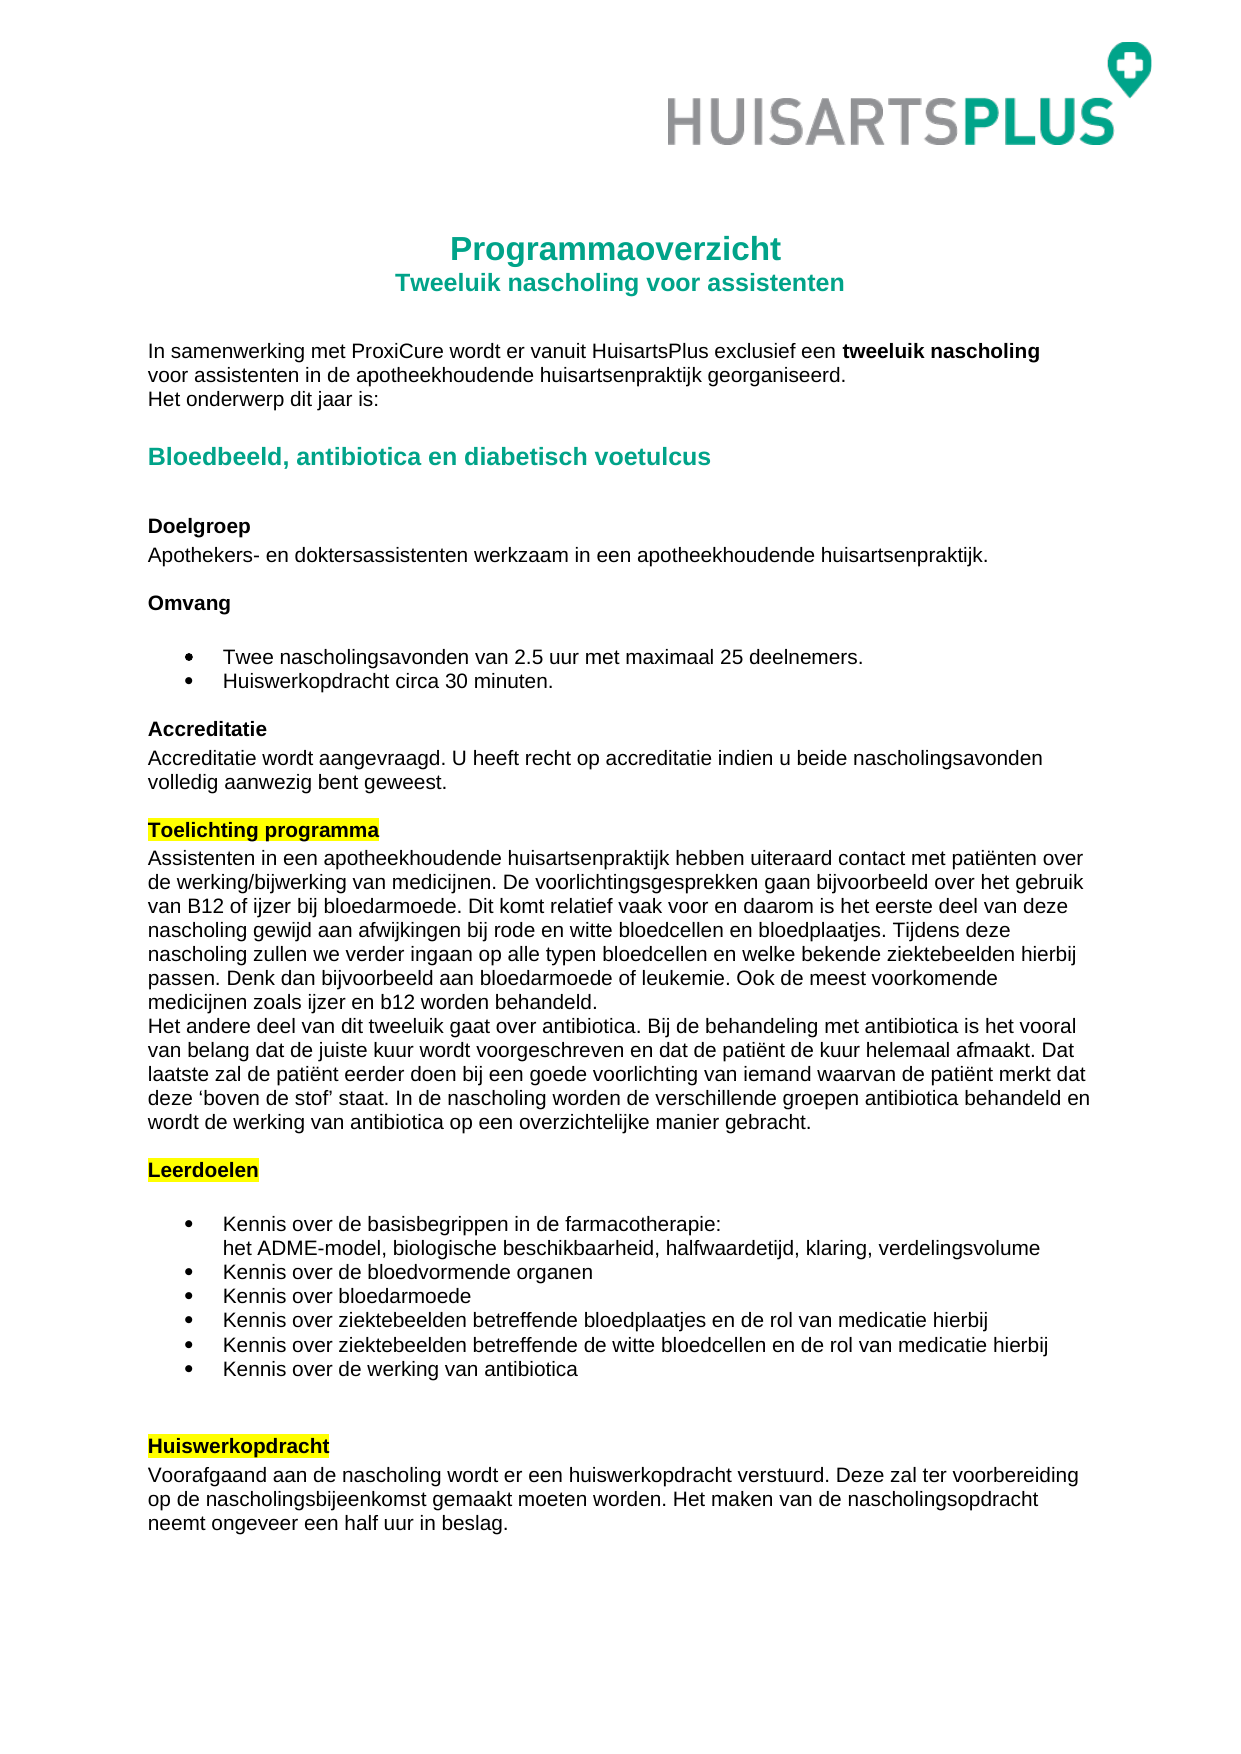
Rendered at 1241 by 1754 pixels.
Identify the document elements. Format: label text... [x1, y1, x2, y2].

list Huiswerkopdracht circa 30 minuten. [185, 669, 1093, 693]
picture [668, 42, 1152, 145]
text Huiswerkopdracht Voorafgaand aan de nascholing wordt er een huiswerkopdracht verstuurd. Deze zal ter voorbereiding op de nascholingsbijeenkomst gemaakt moeten worden. Het maken van de nascholingsopdracht neemt ongeveer een half uur in beslag. [148, 1434, 1093, 1590]
list Kennis over bloedarmoede [185, 1284, 1093, 1308]
text Toelichting programma Assistenten in een apotheekhoudende huisartsenpraktijk hebben uiteraard contact met patiënten over de werking/bijwerking van medicijnen. De voorlichtingsgesprekken gaan bijvoorbeeld over het gebruik van B12 of ijzer bij bloedarmoede. Dit komt relatief vaak voor en daarom is het eerste deel van deze nascholing gewijd aan afwijkingen bij rode en witte bloedcellen en bloedplaatjes. Tijdens deze nascholing zullen we verder ingaan op alle typen bloedcellen en welke bekende ziektebeelden hierbij passen. Denk dan bijvoorbeeld aan bloedarmoede of leukemie. Ook de meest voorkomende medicijnen zoals ijzer en b12 worden behandeld. [148, 793, 1093, 1014]
list Kennis over de basisbegrippen in de farmacotherapie: het ADME-model, biologische beschikbaarheid, halfwaardetijd, klaring, verdelingsvolume [185, 1212, 1093, 1260]
text Leerdoelen [148, 1134, 1093, 1212]
text Programmaoverzicht Tweeluik nascholing voor assistenten [148, 229, 1093, 296]
text Accreditatie Accreditatie wordt aangevraagd. U heeft recht op accreditatie indien u beide nascholingsavonden volledig aanwezig bent geweest. [148, 717, 1093, 793]
text In samenwerking met ProxiCure wordt er vanuit HuisartsPlus exclusief een tweeluik nascholing voor assistenten in de apotheekhoudende huisartsenpraktijk georganiseerd. Het onderwerp dit jaar is: [148, 296, 1093, 442]
list Kennis over ziektebeelden betreffende de witte bloedcellen en de rol van medicatie hierbij [185, 1332, 1093, 1356]
text Doelgroep Apothekers- en doktersassistenten werkzaam in een apotheekhoudende huisartsenpraktijk. [148, 471, 1093, 566]
text Bloedbeeld, antibiotica en diabetisch voetulcus [148, 442, 1093, 471]
text Het andere deel van dit tweeluik gaat over antibiotica. Bij de behandeling met antibiotica is het vooral van belang dat de juiste kuur wordt voorgeschreven en dat de patiënt de kuur helemaal afmaakt. Dat laatste zal de patiënt eerder doen bij een goede voorlichting van iemand waarvan de patiënt merkt dat deze ‘boven de stof’ staat. In de nascholing worden de verschillende groepen antibiotica behandeld en wordt de werking van antibiotica op een overzichtelijke manier gebracht. [148, 1014, 1093, 1134]
list Twee nascholingsavonden van 2.5 uur met maximaal 25 deelnemers. [185, 645, 1093, 669]
text Omvang [148, 566, 1093, 645]
list Kennis over ziektebeelden betreffende bloedplaatjes en de rol van medicatie hierbij [185, 1308, 1093, 1332]
list Kennis over de werking van antibiotica [185, 1356, 1093, 1381]
list Kennis over de bloedvormende organen [185, 1260, 1093, 1284]
